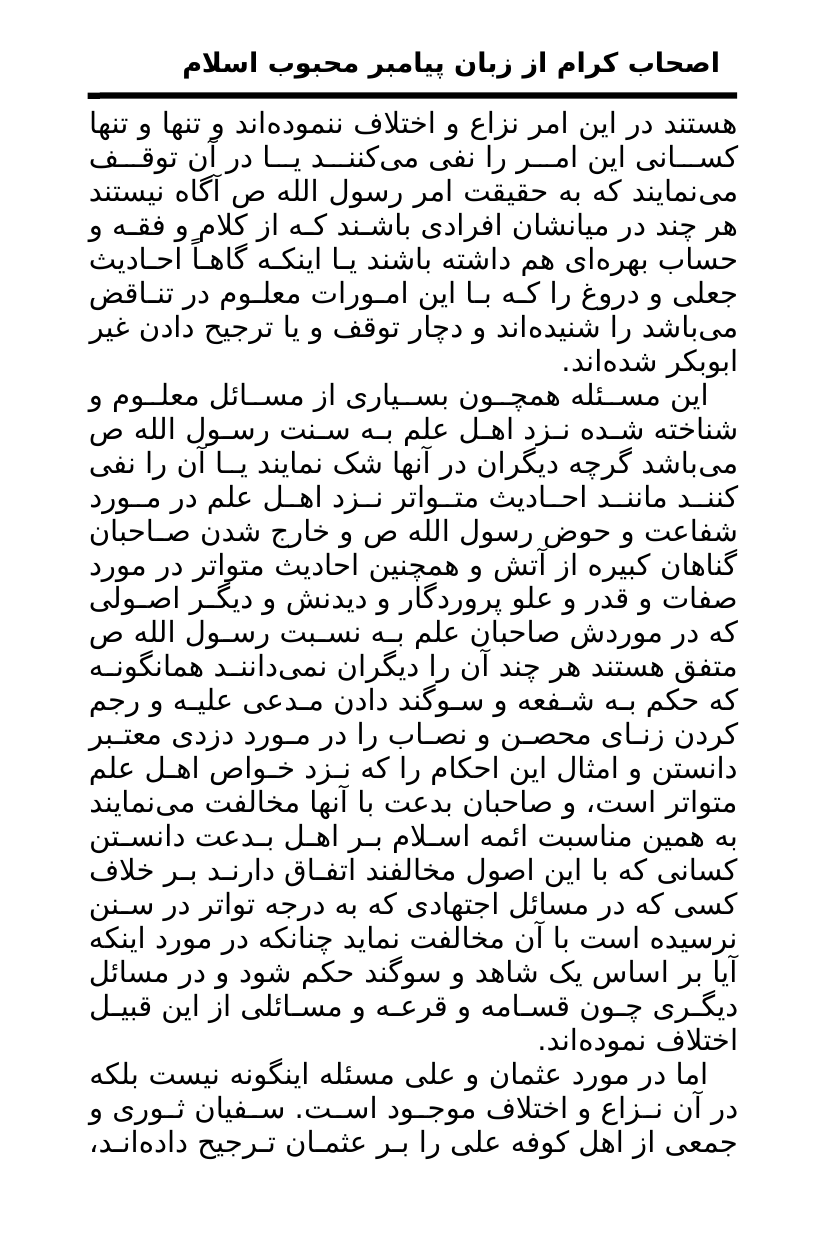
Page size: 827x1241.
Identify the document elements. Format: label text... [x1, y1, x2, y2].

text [89, 1057, 738, 1159]
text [89, 106, 738, 378]
text این مسئله همچون بسیاری از مسائل معلوم و شناخته شده نزد اهل علم به سنت رسول الله ص می‌باشد گرچه دیگران در آنها شک نمایند یا آن را نفی كنند مانند احادیث متواتر نزد اهل علم در مورد شفاعت و حوض رسول الله ص و خارج شدن صاحبان گناهان كبیره از آتش و همچنین احادیث متواتر در مورد صفات و قدر و علو پروردگار و دیدنش و دیگر اصولی كه در موردش صاحبان علم به نسبت رسول الله ص متفق هستند هر چند آن را دیگران نمی‌دانند همانگونه كه حكم به شفعه و سوگند دادن مدعی علیه و رجم كردن زنای محصن و نصاب را در مورد دزدی معتبر دانستن و امثال این احكام را كه نزد خواص اهل علم متواتر است، و صاحبان بدعت با آنها مخالفت می‌نمایند به همین مناسبت ائمه اسلام بر اهل بدعت دانستن كسانی كه با این اصول مخالفند اتفاق دارند بر خلاف كسی كه در مسائل اجتهادی كه به درجه تواتر در سنن نرسیده است با آن مخالفت نماید چنانكه در مورد اینكه آیا بر اساس یک شاهد و سوگند حكم شود و در مسائل دیگری چون قسامه و قرعه و مسائلی از این قبیل اختلاف نموده‌اند. [89, 378, 738, 1057]
